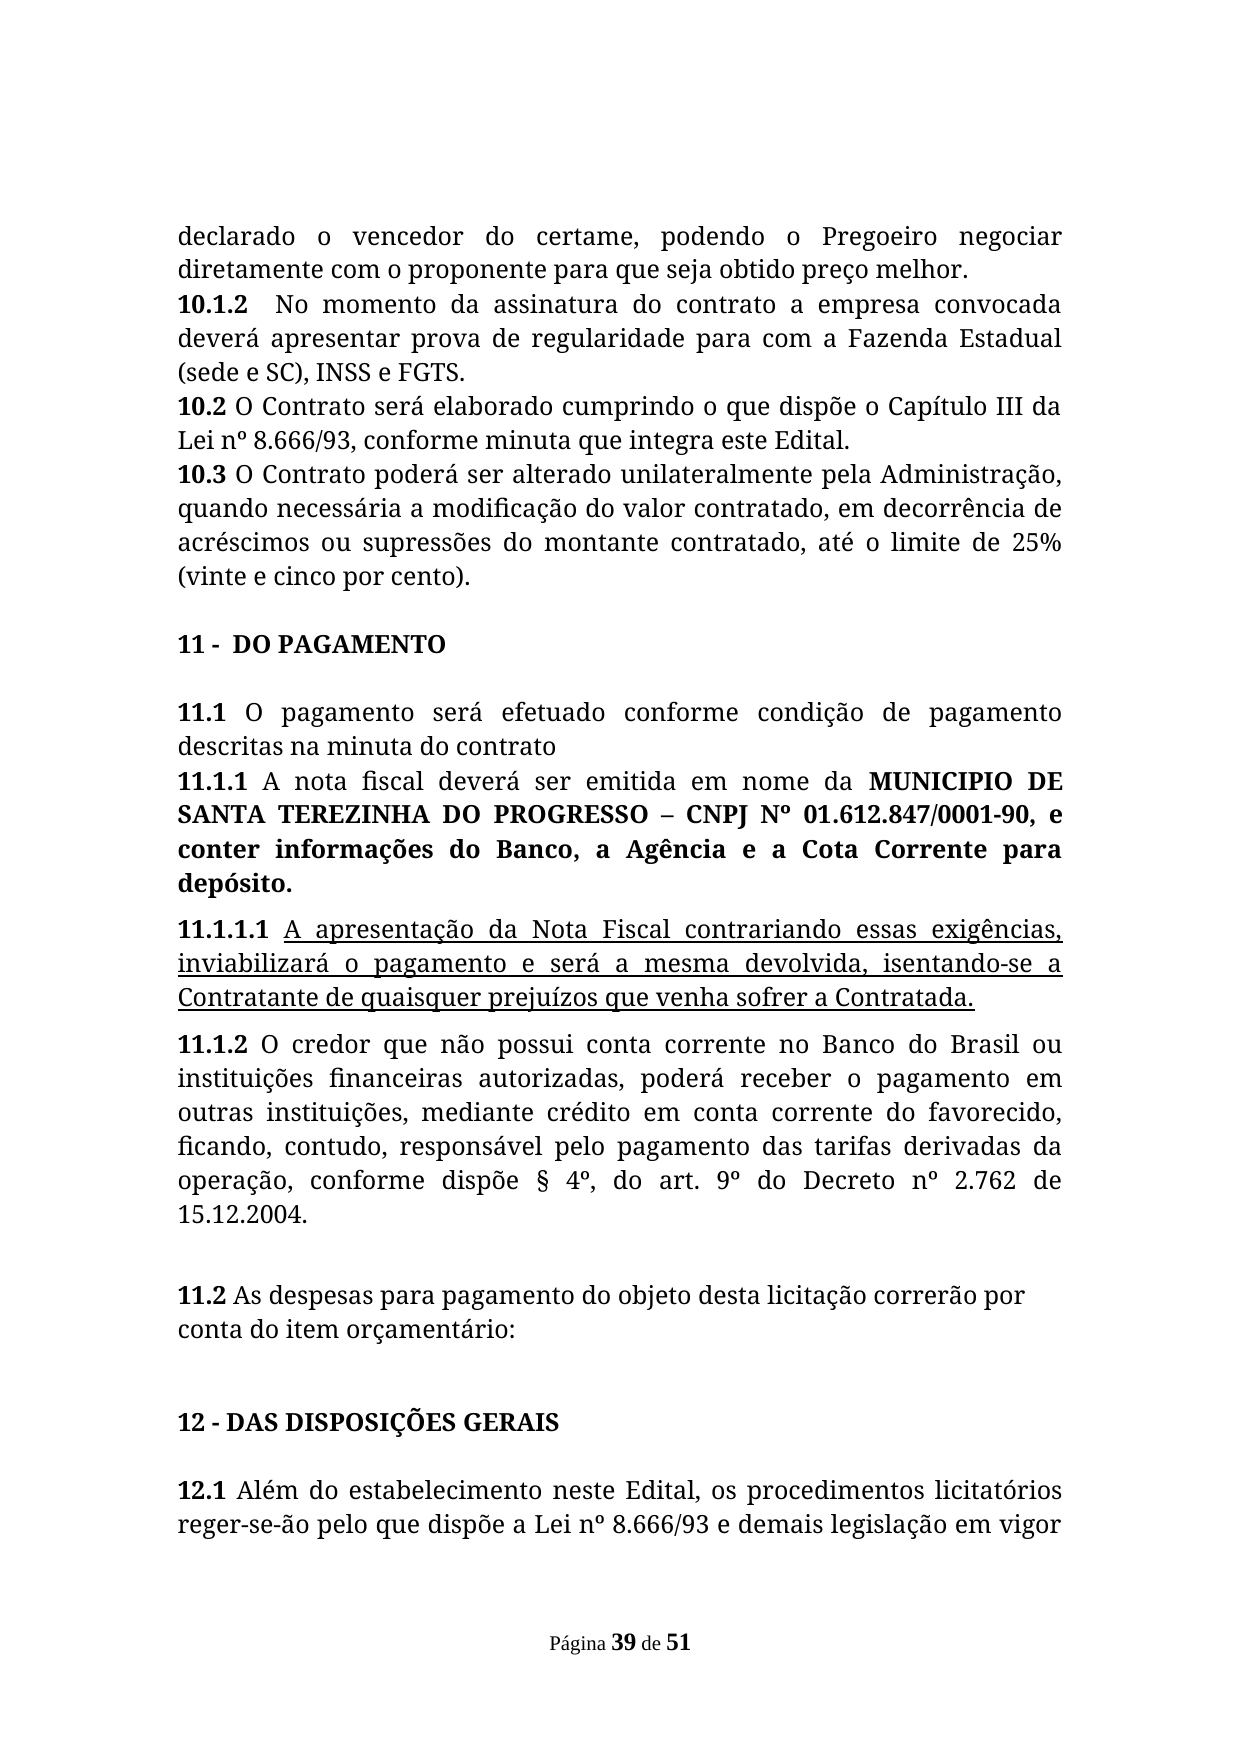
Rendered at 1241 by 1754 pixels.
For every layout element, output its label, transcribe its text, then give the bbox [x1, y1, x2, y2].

text 12 - DAS DISPOSIÇÕES GERAIS [177, 1405, 1063, 1439]
text 10.2 O Contrato será elaborado cumprindo o que dispõe o Capítulo III da Lei nº 8.666/93, conforme minuta que integra este Edital. [177, 388, 1063, 457]
text 11.1.1.1 A apresentação da Nota Fiscal contrariando essas exigências, inviabilizará o pagamento e será a mesma devolvida, isentando-se a Contratante de quaisquer prejuízos que venha sofrer a Contratada. [177, 976, 1063, 1014]
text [177, 218, 1063, 286]
text 10.1.2 No momento da assinatura do contrato a empresa convocada deverá apresentar prova de regularidade para com a Fazenda Estadual (sede e SC), INSS e FGTS. [177, 286, 1063, 388]
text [177, 1473, 1063, 1541]
text 11.1.2 O credor que não possui conta corrente no Banco do Brasil ou instituições financeiras autorizadas, poderá receber o pagamento em outras instituições, mediante crédito em conta corrente do favorecido, ficando, contudo, responsável pelo pagamento das tarifas derivadas da operação, conforme dispõe § 4º, do art. 9º do Decreto nº 2.762 de 15.12.2004. [177, 1027, 1063, 1231]
text 11.2 As despesas para pagamento do objeto desta licitação correrão por conta do item orçamentário: [177, 1277, 1063, 1346]
text 11.1.1.1 A apresentação da Nota Fiscal contrariando essas exigências, inviabilizará o pagamento e será a mesma devolvida, isentando-se a Contratante de quaisquer prejuízos que venha sofrer a Contratada. [177, 912, 1063, 975]
text 11 - DO PAGAMENTO [177, 627, 1063, 661]
text 10.3 O Contrato poderá ser alterado unilateralmente pela Administração, quando necessária a modificação do valor contratado, em decorrência de acréscimos ou supressões do montante contratado, até o limite de 25% (vinte e cinco por cento). [177, 457, 1063, 593]
text 11.1.1 A nota fiscal deverá ser emitida em nome da MUNICIPIO DE SANTA TEREZINHA DO PROGRESSO – CNPJ Nº 01.612.847/0001-90, e conter informações do Banco, a Agência e a Cota Corrente para depósito. [177, 763, 1063, 899]
text 11.1 O pagamento será efetuado conforme condição de pagamento descritas na minuta do contrato [177, 695, 1063, 763]
